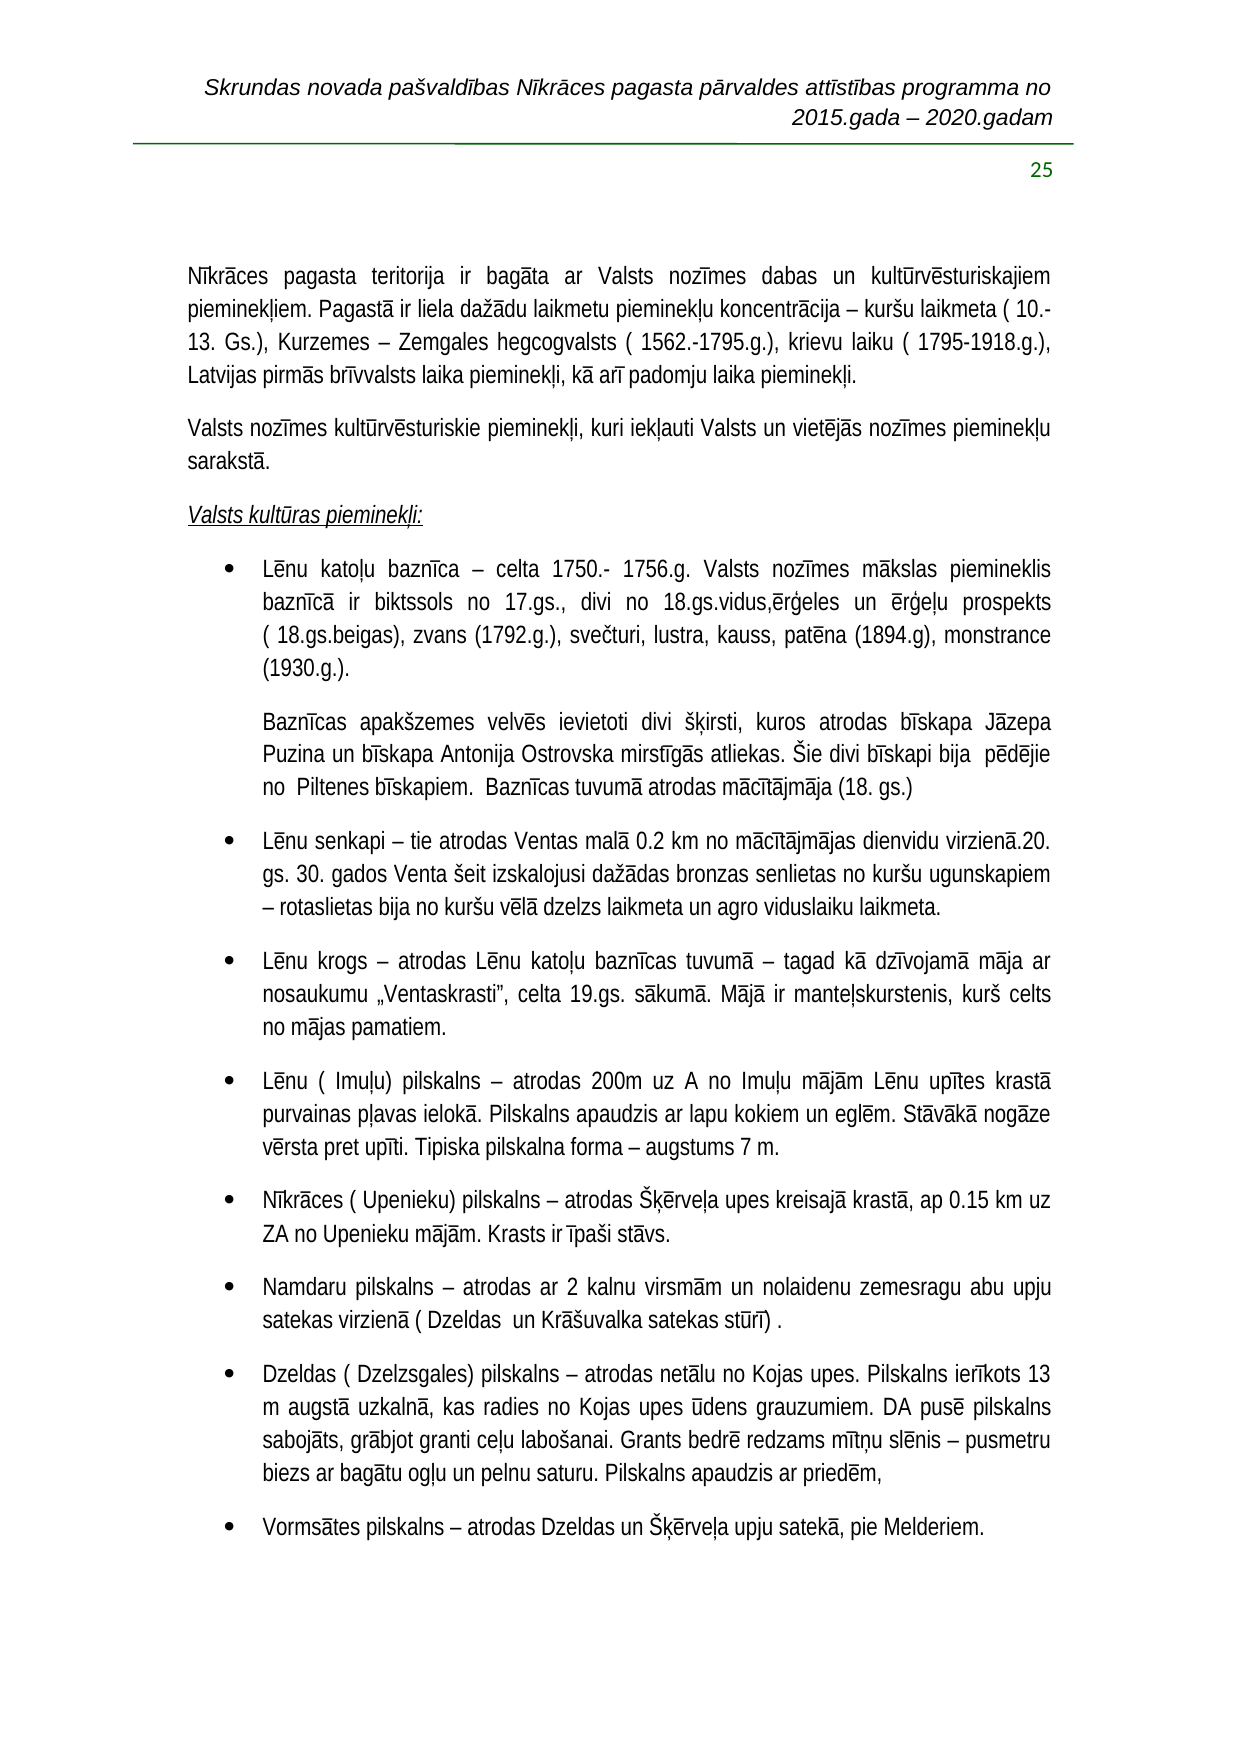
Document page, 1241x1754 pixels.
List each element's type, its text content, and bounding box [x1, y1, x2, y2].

text Valsts kultūras pieminekļi: [187, 500, 1053, 529]
text Valsts nozīmes kultūrvēsturiskie pieminekļi, kuri iekļauti Valsts un vietējās nozīmes pieminekļu sarakstā. [187, 413, 1053, 475]
list Vormsātes pilskalns – atrodas Dzeldas un Šķērveļa upju satekā, pie Melderiem. [225, 1512, 1053, 1541]
list Lēnu katoļu baznīca – celta 1750.- 1756.g. Valsts nozīmes mākslas piemineklis baznīcā ir biktssols no 17.gs., divi no 18.gs.vidus,ērģeles un ērģeļu prospekts ( 18.gs.beigas), zvans (1792.g.), svečturi, lustra, kauss, patēna (1894.g), monstrance (1930.g.). [225, 554, 1053, 681]
list Lēnu ( Imuļu) pilskalns – atrodas 200m uz A no Imuļu mājām Lēnu upītes krastā purvainas pļavas ielokā. Pilskalns apaudzis ar lapu kokiem un eglēm. Stāvākā nogāze vērsta pret upīti. Tipiska pilskalna forma – augstums 7 m. [225, 1066, 1053, 1160]
list Lēnu senkapi – tie atrodas Ventas malā 0.2 km no mācītājmājas dienvidu virzienā.20. gs. 30. gados Venta šeit izskalojusi dažādas bronzas senlietas no kuršu ugunskapiem – rotaslietas bija no kuršu vēlā dzelzs laikmeta un agro viduslaiku laikmeta. [225, 826, 1053, 921]
list Dzeldas ( Dzelzsgales) pilskalns – atrodas netālu no Kojas upes. Pilskalns ierīkots 13 m augstā uzkalnā, kas radies no Kojas upes ūdens grauzumiem. DA pusē pilskalns sabojāts, grābjot granti ceļu labošanai. Grants bedrē redzams mītņu slēnis – pusmetru biezs ar bagātu ogļu un pelnu saturu. Pilskalns apaudzis ar priedēm, [225, 1359, 1053, 1487]
text Nīkrāces pagasta teritorija ir bagāta ar Valsts nozīmes dabas un kultūrvēsturiskajiem pieminekļiem. Pagastā ir liela dažādu laikmetu pieminekļu koncentrācija – kuršu laikmeta ( 10.-13. Gs.), Kurzemes – Zemgales hegcogvalsts ( 1562.-1795.g.), krievu laiku ( 1795-1918.g.), Latvijas pirmās brīvvalsts laika pieminekļi, kā arī padomju laika pieminekļi. [187, 261, 1053, 388]
list Namdaru pilskalns – atrodas ar 2 kalnu virsmām un nolaidenu zemesragu abu upju satekas virzienā ( Dzeldas un Krāšuvalka satekas stūrī) . [225, 1272, 1053, 1334]
list Lēnu krogs – atrodas Lēnu katoļu baznīcas tuvumā – tagad kā dzīvojamā māja ar nosaukumu „Ventaskrasti”, celta 19.gs. sākumā. Mājā ir manteļskurstenis, kurš celts no mājas pamatiem. [225, 946, 1053, 1041]
list Nīkrāces ( Upenieku) pilskalns – atrodas Šķērveļa upes kreisajā krastā, ap 0.15 km uz ZA no Upenieku mājām. Krasts ir īpaši stāvs. [225, 1185, 1053, 1247]
text Baznīcas apakšzemes velvēs ievietoti divi šķirsti, kuros atrodas bīskapa Jāzepa Puzina un bīskapa Antonija Ostrovska mirstīgās atliekas. Šie divi bīskapi bija pēdējie no Piltenes bīskapiem. Baznīcas tuvumā atrodas mācītājmāja (18. gs.) [262, 706, 1053, 801]
